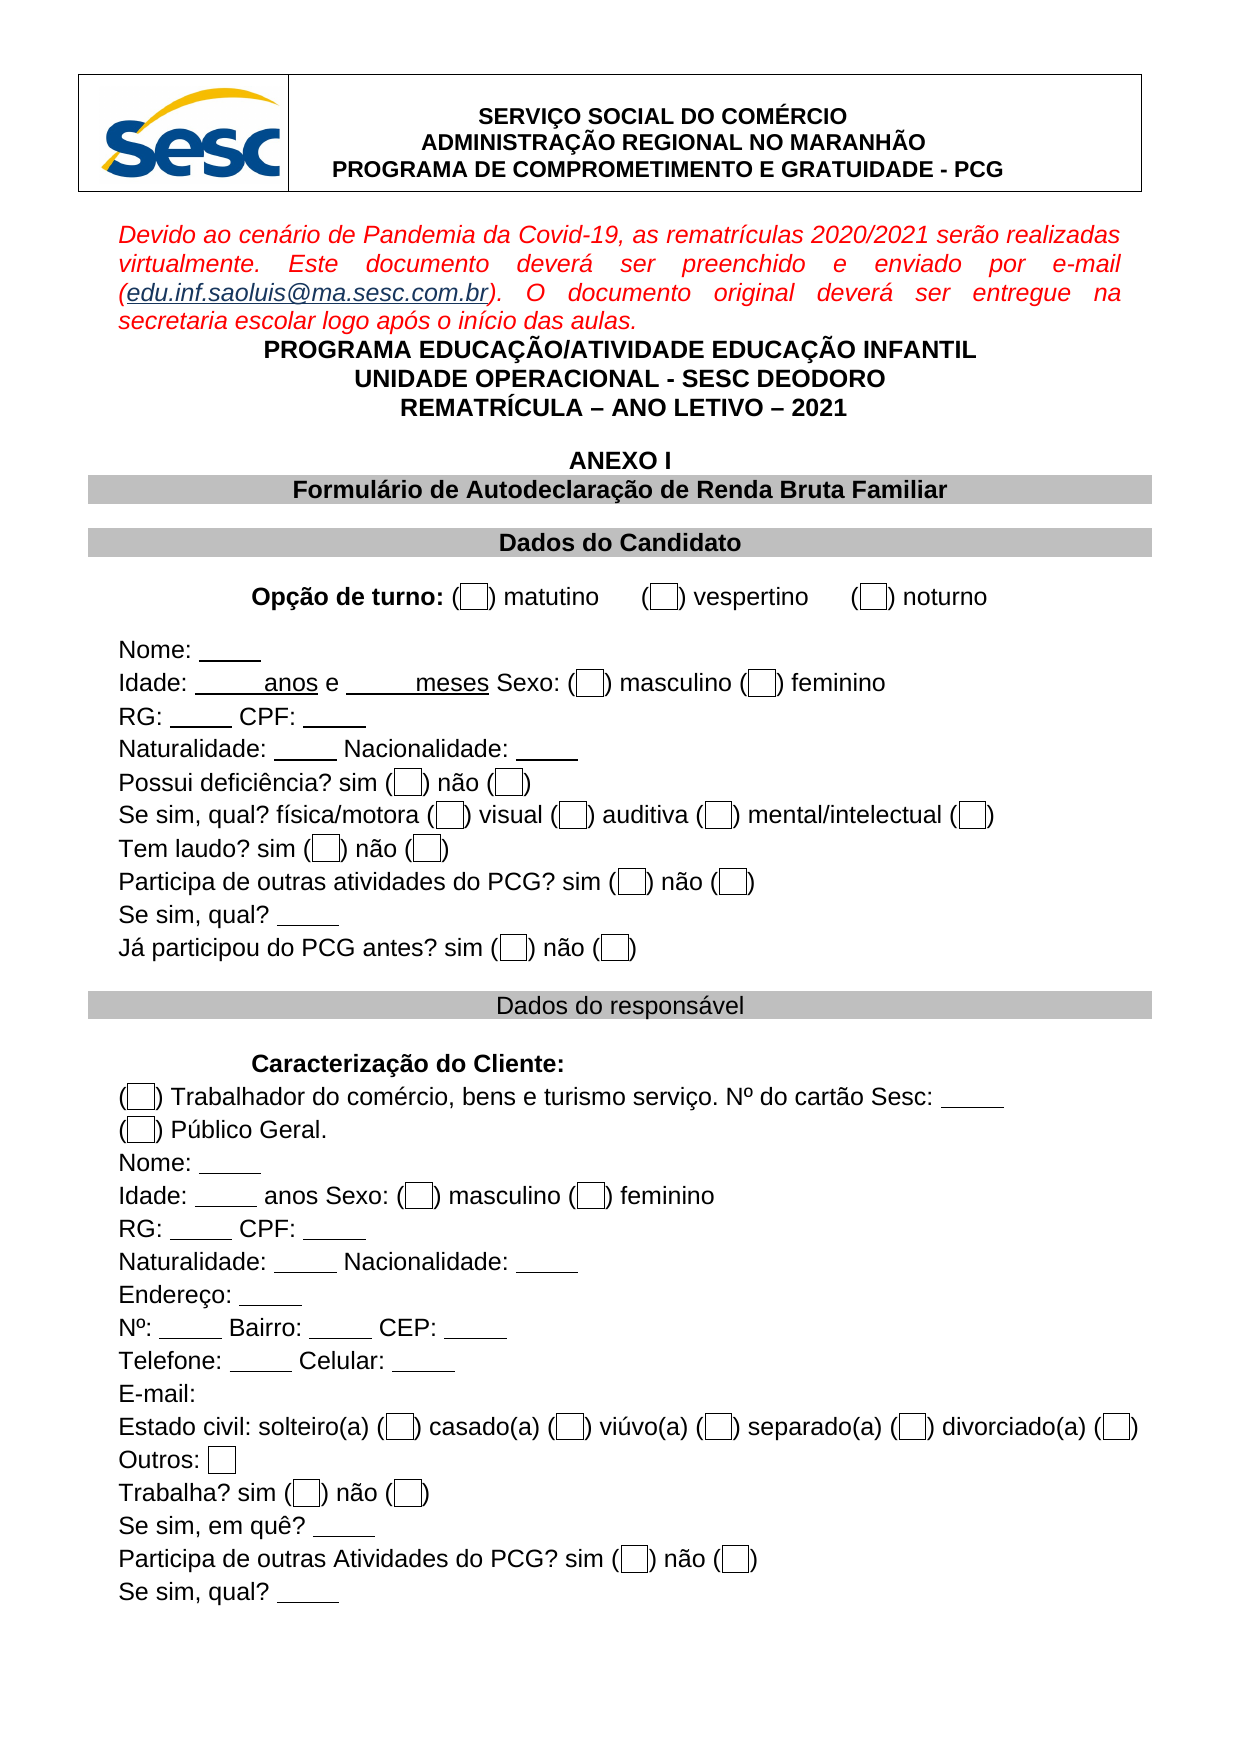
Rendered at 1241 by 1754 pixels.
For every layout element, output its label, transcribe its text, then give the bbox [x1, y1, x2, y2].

text Participa de outras Atividades do PCG? sim () não () [118, 1544, 1152, 1573]
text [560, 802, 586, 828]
text Tem laudo? sim () não () [118, 833, 1122, 862]
text () Público Geral. [118, 1115, 1152, 1143]
text Naturalidade: Nacionalidade: [118, 1247, 1152, 1276]
text Telefone: Celular: [118, 1346, 1152, 1374]
text Participa de outras atividades do PCG? sim () não () [118, 867, 1122, 895]
text () Trabalhador do comércio, bens e turismo serviço. Nº do cartão Sesc: [118, 1082, 1152, 1110]
text Idade: anos Sexo: () masculino () feminino [118, 1181, 1152, 1209]
text Nome: [118, 1148, 1152, 1176]
text Estado civil: solteiro(a) () casado(a) () viúvo(a) () separado(a) () divorciado(a) () [118, 1412, 1152, 1441]
text Se sim, qual? [118, 1577, 1167, 1606]
text Nome: [118, 635, 1122, 664]
text REMATRÍCULA – ANO LETIVO – 2021 [177, 393, 1063, 421]
text Dados do Candidato [88, 528, 1152, 557]
text Se sim, qual? [118, 899, 1122, 928]
text Se sim, em quê? [118, 1511, 1152, 1540]
text Já participou do PCG antes? sim () não () [118, 933, 1122, 961]
text Trabalha? sim () não () [118, 1478, 1152, 1507]
text PROGRAMA EDUCAÇÃO/ATIVIDADE EDUCAÇÃO INFANTIL [177, 335, 1063, 364]
text Endereço: [118, 1280, 1152, 1308]
picture [99, 86, 284, 184]
text Se sim, qual? física/motora () visual () auditiva () mental/intelectual () [732, 801, 959, 829]
text Caracterização do Cliente: [118, 1049, 1152, 1077]
text Opção de turno: () matutino () vespertino () noturno [177, 582, 1122, 610]
text Devido ao cenário de Pandemia da Covid-19, as rematrículas 2020/2021 serão realizadas virtualmente. Este documento deverá ser preenchido e enviado por e-mail (edu.inf.saoluis@ma.sesc.com.br). O documento original deverá ser entregue na secretaria escolar logo após o início das aulas. [118, 220, 1122, 335]
text Naturalidade: Nacionalidade: [118, 734, 1122, 763]
text Possui deficiência? sim () não () [118, 767, 1122, 796]
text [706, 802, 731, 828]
text Outros: [118, 1445, 1152, 1474]
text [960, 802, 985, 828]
text Se sim, qual? física/motora () visual () auditiva () mental/intelectual () [118, 801, 436, 829]
text RG: CPF: [118, 701, 1122, 730]
text Nº: Bairro: CEP: [118, 1313, 1152, 1342]
text RG: CPF: [118, 1214, 1152, 1242]
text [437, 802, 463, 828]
text UNIDADE OPERACIONAL - SESC DEODORO [177, 364, 1063, 393]
text Idade: anos e meses Sexo: () masculino () feminino [118, 668, 1122, 697]
text ANEXO I [177, 446, 1063, 475]
text Dados do responsável [88, 991, 1152, 1019]
text Formulário de Autodeclaração de Renda Bruta Familiar [88, 475, 1152, 504]
text E-mail: [118, 1379, 1152, 1408]
